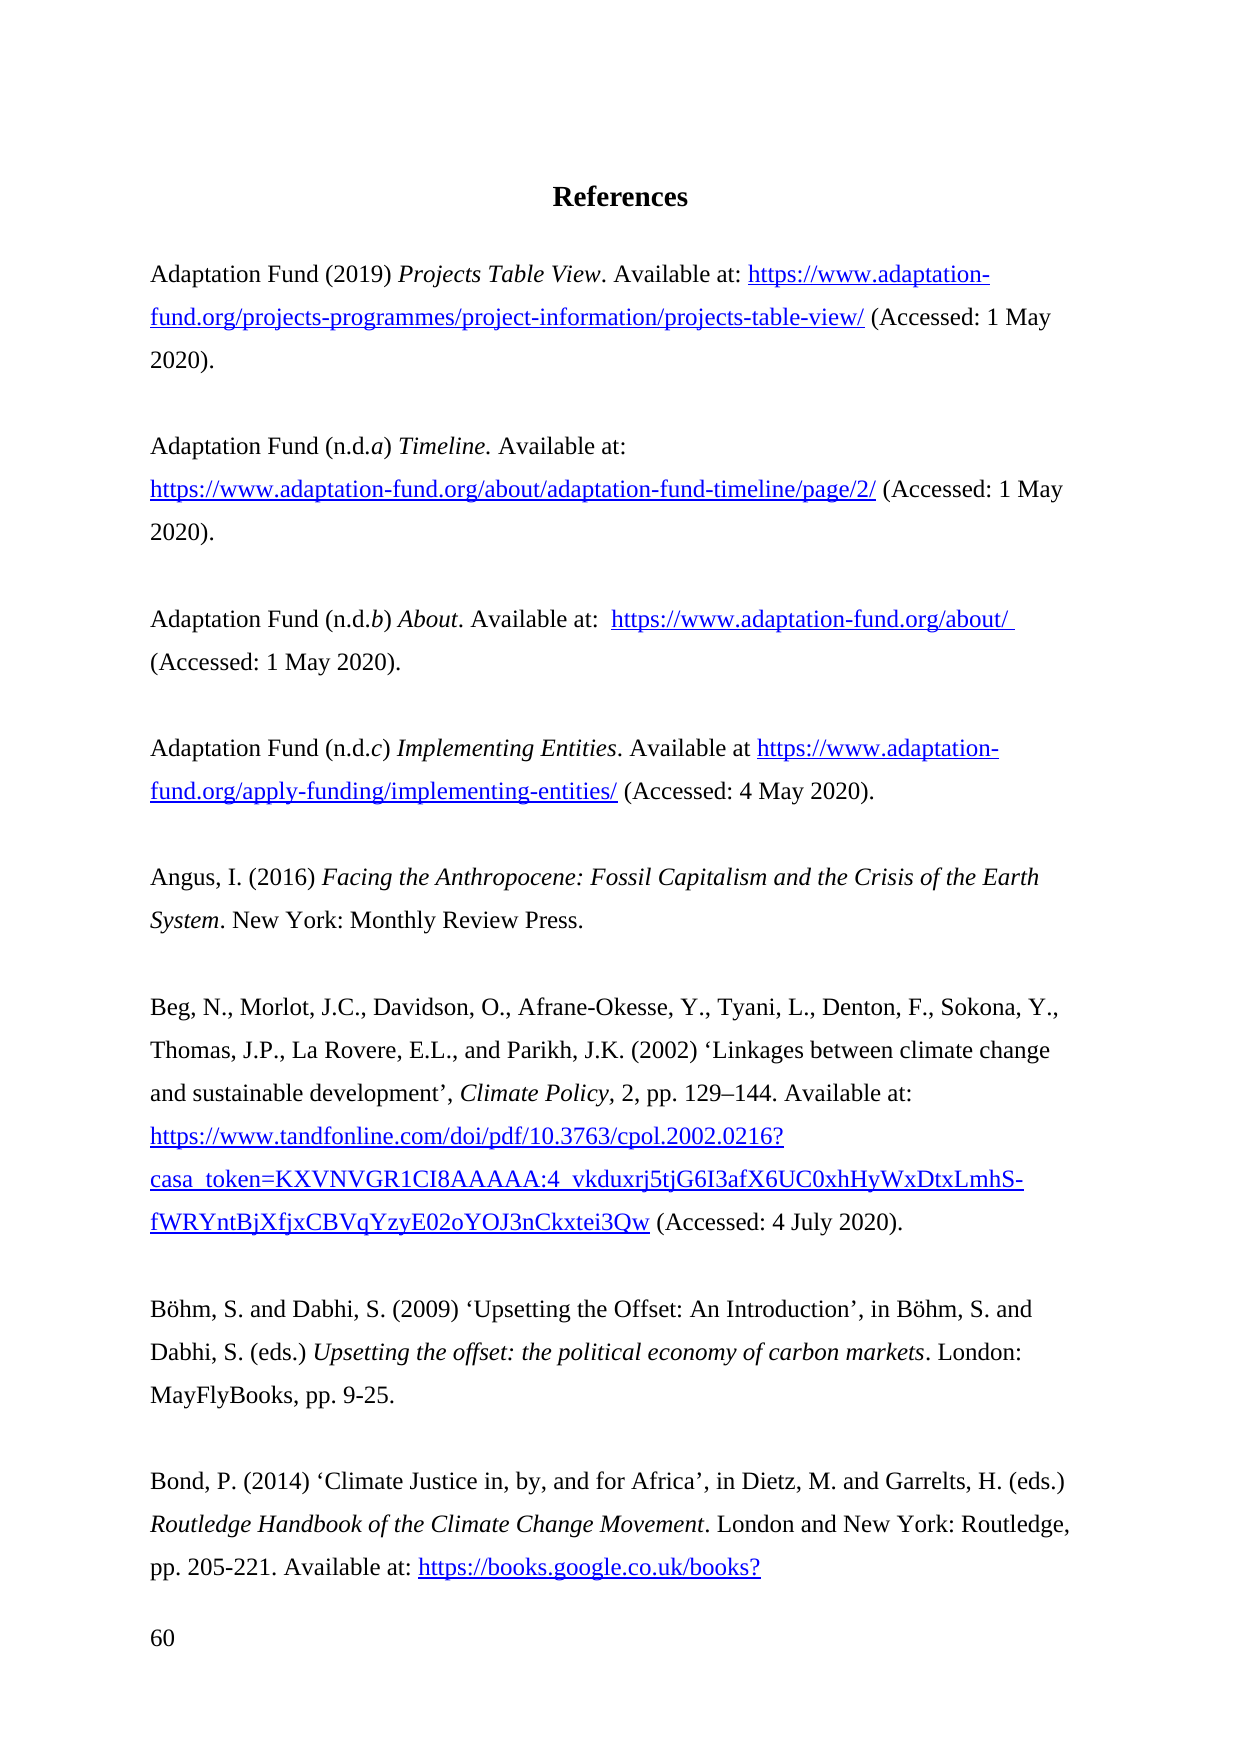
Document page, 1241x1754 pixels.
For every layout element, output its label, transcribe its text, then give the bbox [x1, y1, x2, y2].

text Beg, N., Morlot, J.C., Davidson, O., Afrane-Okesse, Y., Tyani, L., Denton, F., Sokona, Y., Thomas, J.P., La Rovere, E.L., and Parikh, J.K. (2002) ‘Linkages between climate change and sustainable development’, Climate Policy, 2, pp. 129–144. Available at: https://www.tandfonline.com/doi/pdf/10.3763/cpol.2002.0216?casa_token=KXVNVGR1CI8AAAAA:4_vkduxrj5tjG6I3afX6UC0xhHyWxDtxLmhS-fWRYntBjXfjxCBVqYzyE02oYOJ3nCkxtei3Qw (Accessed: 4 July 2020). [150, 992, 1090, 1236]
text Adaptation Fund (n.d.a) Timeline. Available at: https://www.adaptation-fund.org/about/adaptation-fund-timeline/page/2/ (Accessed: 1 May 2020). [150, 431, 1090, 546]
subtitle References [150, 179, 1090, 213]
text Adaptation Fund (2019) Projects Table View. Available at: https://www.adaptation-fund.org/projects-programmes/project-information/projects-table-view/ (Accessed: 1 May 2020). [150, 259, 1090, 374]
text Angus, I. (2016) Facing the Anthropocene: Fossil Capitalism and the Crisis of the Earth System. New York: Monthly Review Press. [150, 862, 1090, 934]
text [150, 1466, 1090, 1581]
text Adaptation Fund (n.d.c) Implementing Entities. Available at https://www.adaptation-fund.org/apply-funding/implementing-entities/ (Accessed: 4 May 2020). [150, 733, 1090, 805]
text Böhm, S. and Dabhi, S. (2009) ‘Upsetting the Offset: An Introduction’, in Böhm, S. and Dabhi, S. (eds.) Upsetting the offset: the political economy of carbon markets. London: MayFlyBooks, pp. 9-25. [150, 1294, 1090, 1409]
text Adaptation Fund (n.d.b) About. Available at: https://www.adaptation-fund.org/about/ (Accessed: 1 May 2020). [150, 604, 1090, 676]
